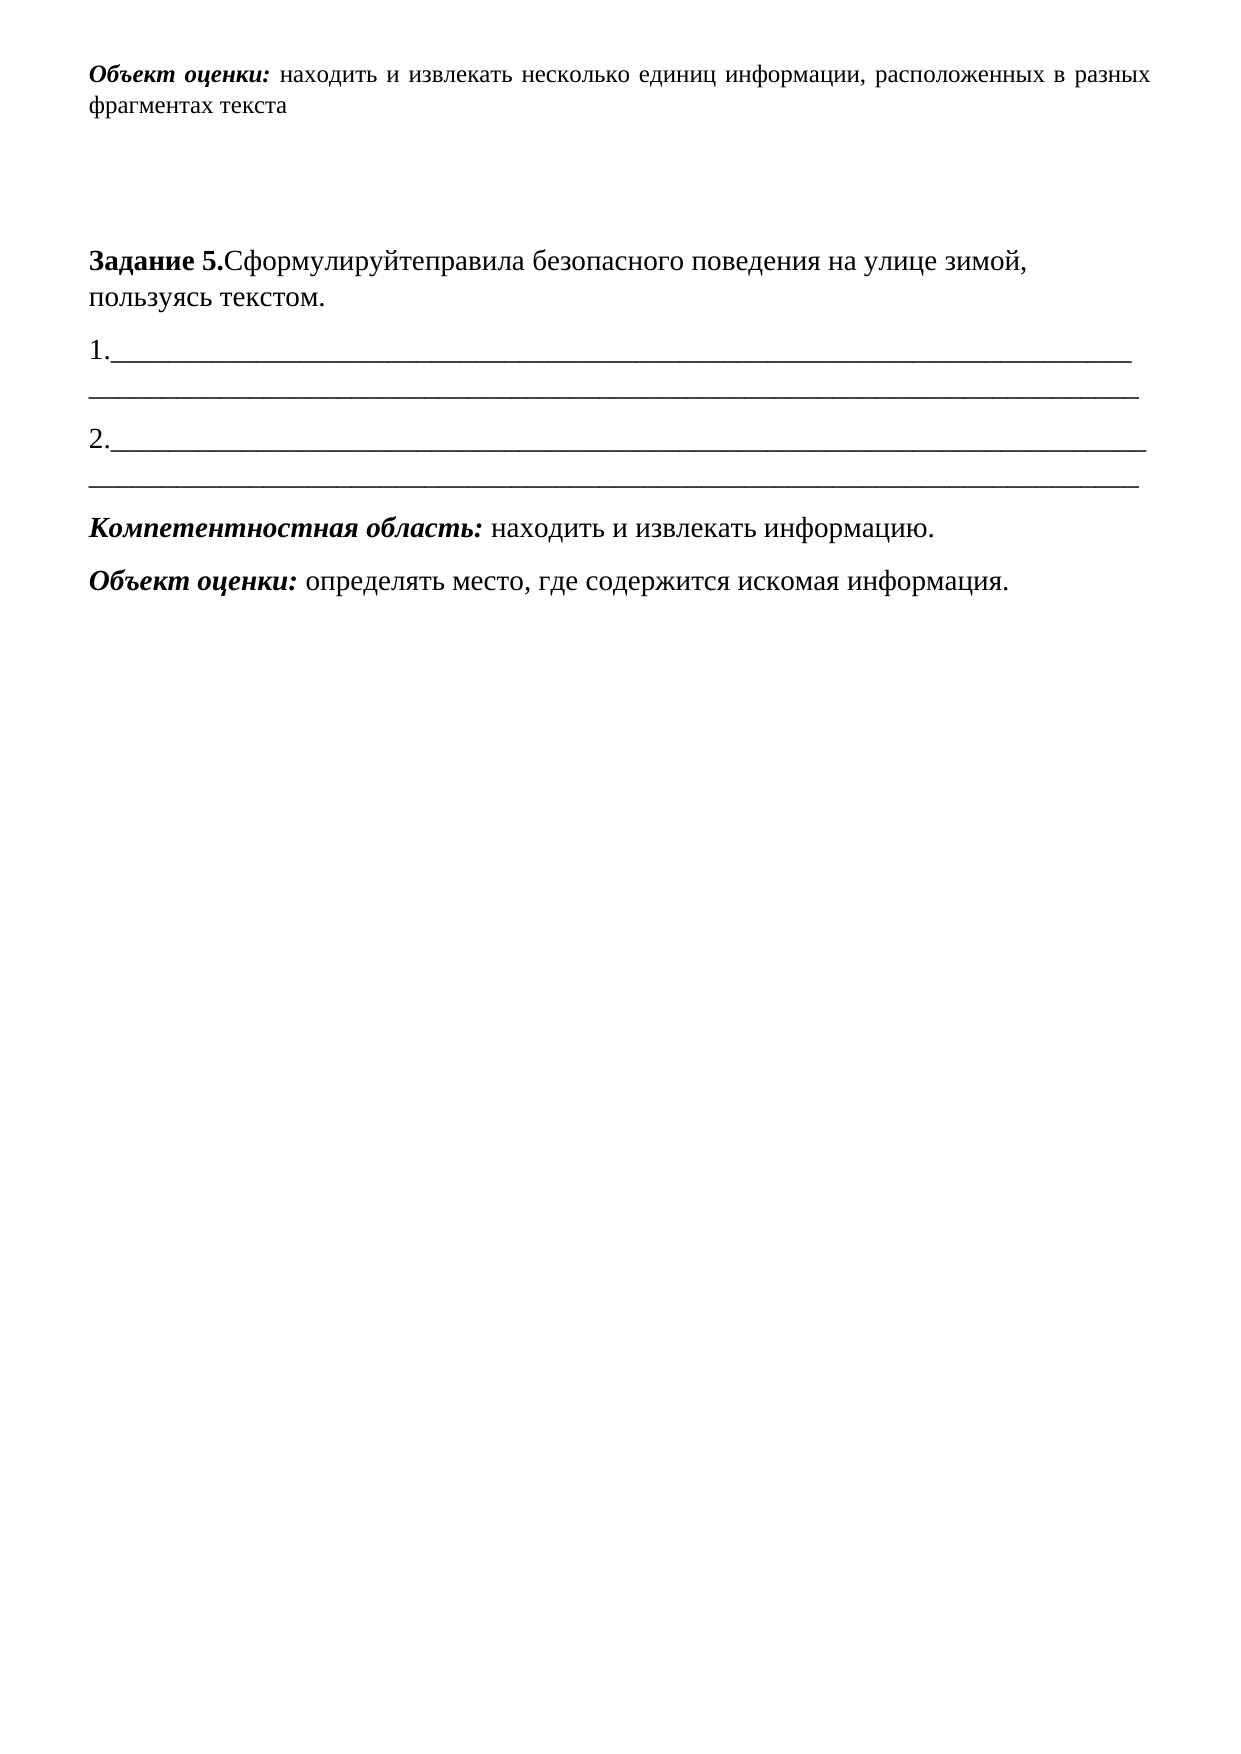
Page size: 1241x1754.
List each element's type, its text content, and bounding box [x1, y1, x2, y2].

text Компетентностная область: находить и извлекать информацию. [89, 510, 1152, 544]
text 2._______________________________________________________________________________________________________________________________________________ [89, 421, 1152, 491]
text Объект оценки: определять место, где содержится искомая информация. [89, 563, 1152, 597]
text Объект оценки: находить и извлекать несколько единиц информации, расположенных в разных фрагментах текста [89, 59, 1152, 119]
text Задание 5.Сформулируйтеправила безопасного поведения на улице зимой, пользуясь текстом. [89, 243, 1152, 313]
text 1.______________________________________________________________________ ________________________________________________________________________ [89, 332, 1152, 402]
